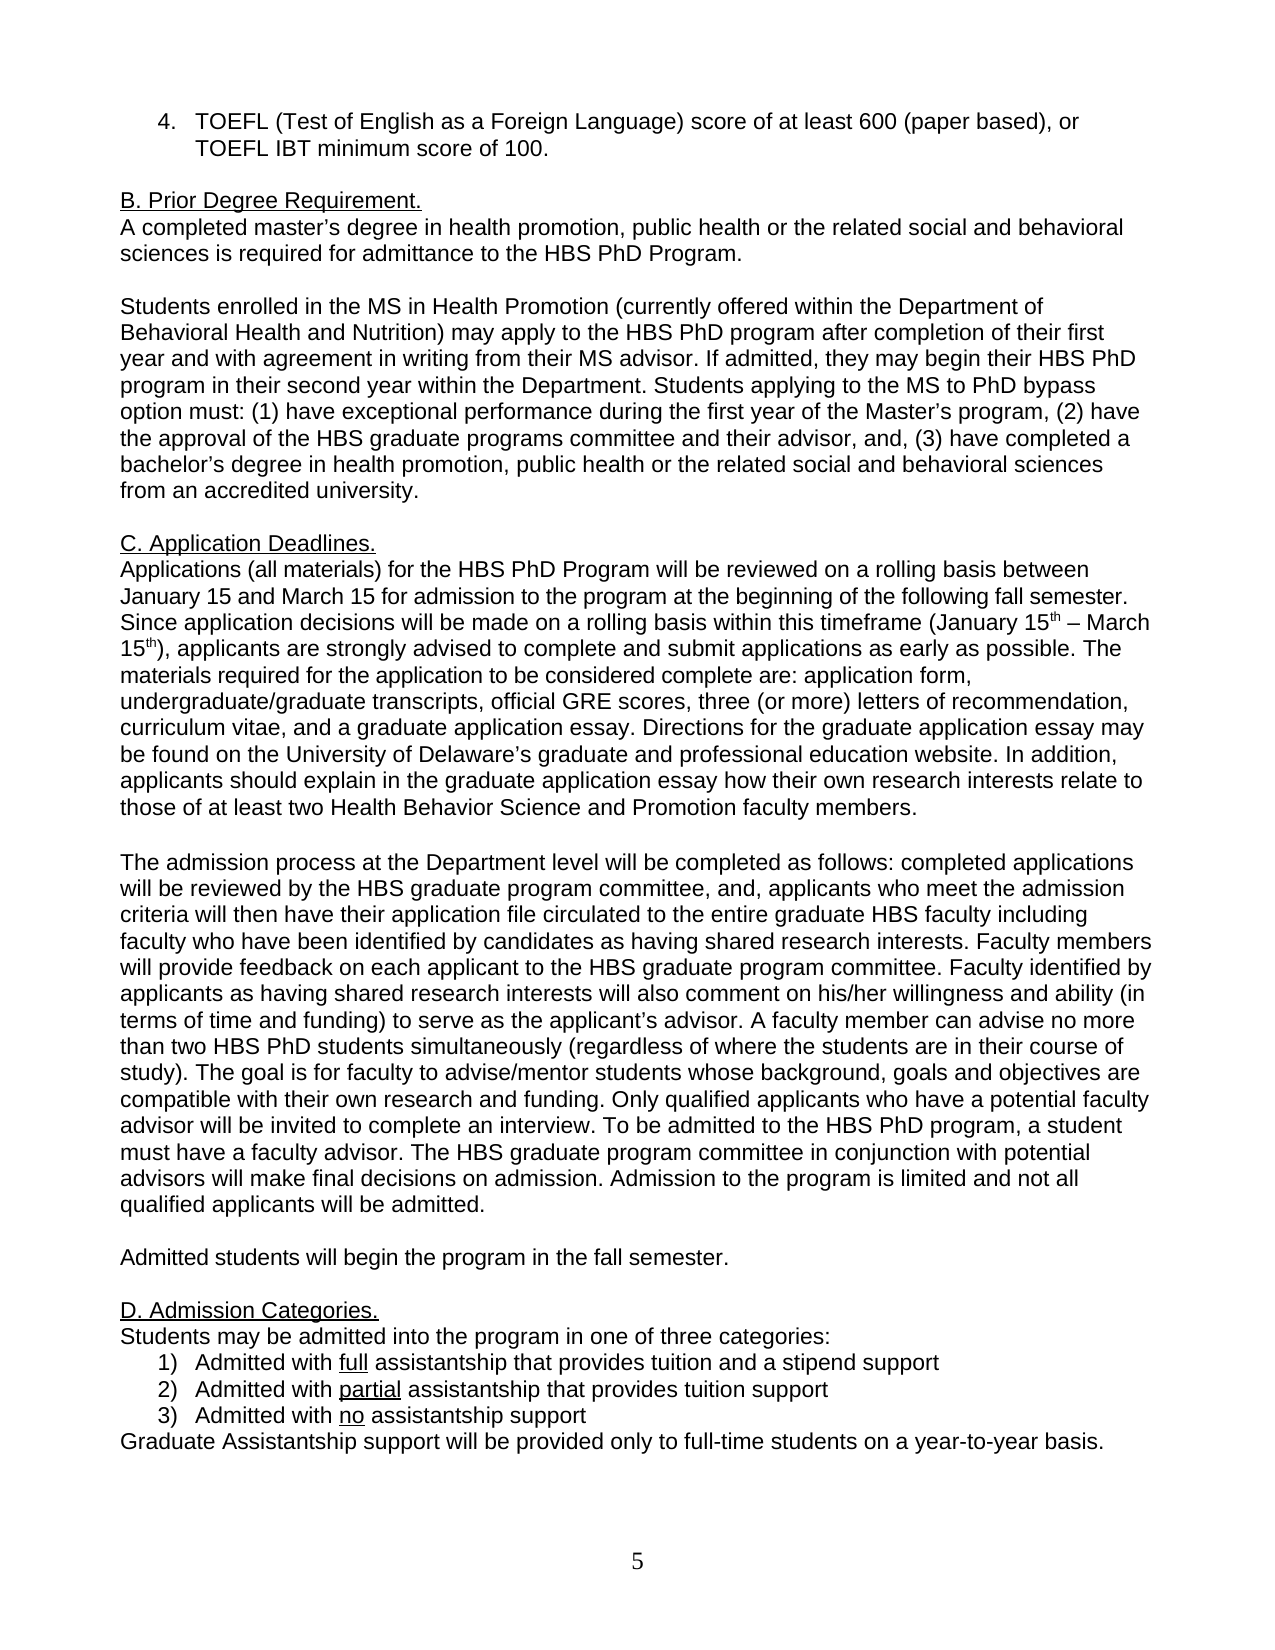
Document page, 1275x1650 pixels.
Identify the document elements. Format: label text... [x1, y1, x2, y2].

list Admitted with full assistantship that provides tuition and a stipend support [157, 1349, 1155, 1376]
text C. Application Deadlines. [120, 530, 1155, 556]
list Admitted with no assistantship support [157, 1402, 1155, 1428]
text A completed master’s degree in health promotion, public health or the related social and behavioral sciences is required for admittance to the HBS PhD Program. [120, 214, 1155, 266]
list TOEFL (Test of English as a Foreign Language) score of at least 600 (paper based), or TOEFL IBT minimum score of 100. [157, 108, 1155, 161]
text Applications (all materials) for the HBS PhD Program will be reviewed on a rolling basis between January 15 and March 15 for admission to the program at the beginning of the following fall semester. Since application decisions will be made on a rolling basis within this timeframe (January 15th – March 15th), applicants are strongly advised to complete and submit applications as early as possible. The materials required for the application to be considered complete are: application form, undergraduate/graduate transcripts, official GRE scores, three (or more) letters of recommendation, curriculum vitae, and a graduate application essay. Directions for the graduate application essay may be found on the University of Delaware’s graduate and professional education website. In addition, applicants should explain in the graduate application essay how their own research interests relate to those of at least two Health Behavior Science and Promotion faculty members. [120, 556, 1155, 820]
text Students may be admitted into the program in one of three categories: [120, 1323, 1155, 1349]
text The admission process at the Department level will be completed as follows: completed applications will be reviewed by the HBS graduate program committee, and, applicants who meet the admission criteria will then have their application file circulated to the entire graduate HBS faculty including faculty who have been identified by candidates as having shared research interests. Faculty members will provide feedback on each applicant to the HBS graduate program committee. Faculty identified by applicants as having shared research interests will also comment on his/her willingness and ability (in terms of time and funding) to serve as the applicant’s advisor. A faculty member can advise no more than two HBS PhD students simultaneously (regardless of where the students are in their course of study). The goal is for faculty to advise/mentor students whose background, goals and objectives are compatible with their own research and funding. Only qualified applicants who have a potential faculty advisor will be invited to complete an interview. To be admitted to the HBS PhD program, a student must have a faculty advisor. The HBS graduate program committee in conjunction with potential advisors will make final decisions on admission. Admission to the program is limited and not all qualified applicants will be admitted. [120, 848, 1155, 1217]
list Admitted with partial assistantship that provides tuition support [157, 1376, 1155, 1402]
text D. Admission Categories. [120, 1297, 1155, 1323]
text Students enrolled in the MS in Health Promotion (currently offered within the Department of Behavioral Health and Nutrition) may apply to the HBS PhD program after completion of their first year and with agreement in writing from their MS advisor. If admitted, they may begin their HBS PhD program in their second year within the Department. Students applying to the MS to PhD bypass option must: (1) have exceptional performance during the first year of the Master’s program, (2) have the approval of the HBS graduate programs committee and their advisor, and, (3) have completed a bachelor’s degree in health promotion, public health or the related social and behavioral sciences from an accredited university. [120, 293, 1155, 503]
text Graduate Assistantship support will be provided only to full-time students on a year-to-year basis. [120, 1428, 1155, 1455]
text Admitted students will begin the program in the fall semester. [120, 1244, 1155, 1270]
text B. Prior Degree Requirement. [120, 187, 1155, 214]
